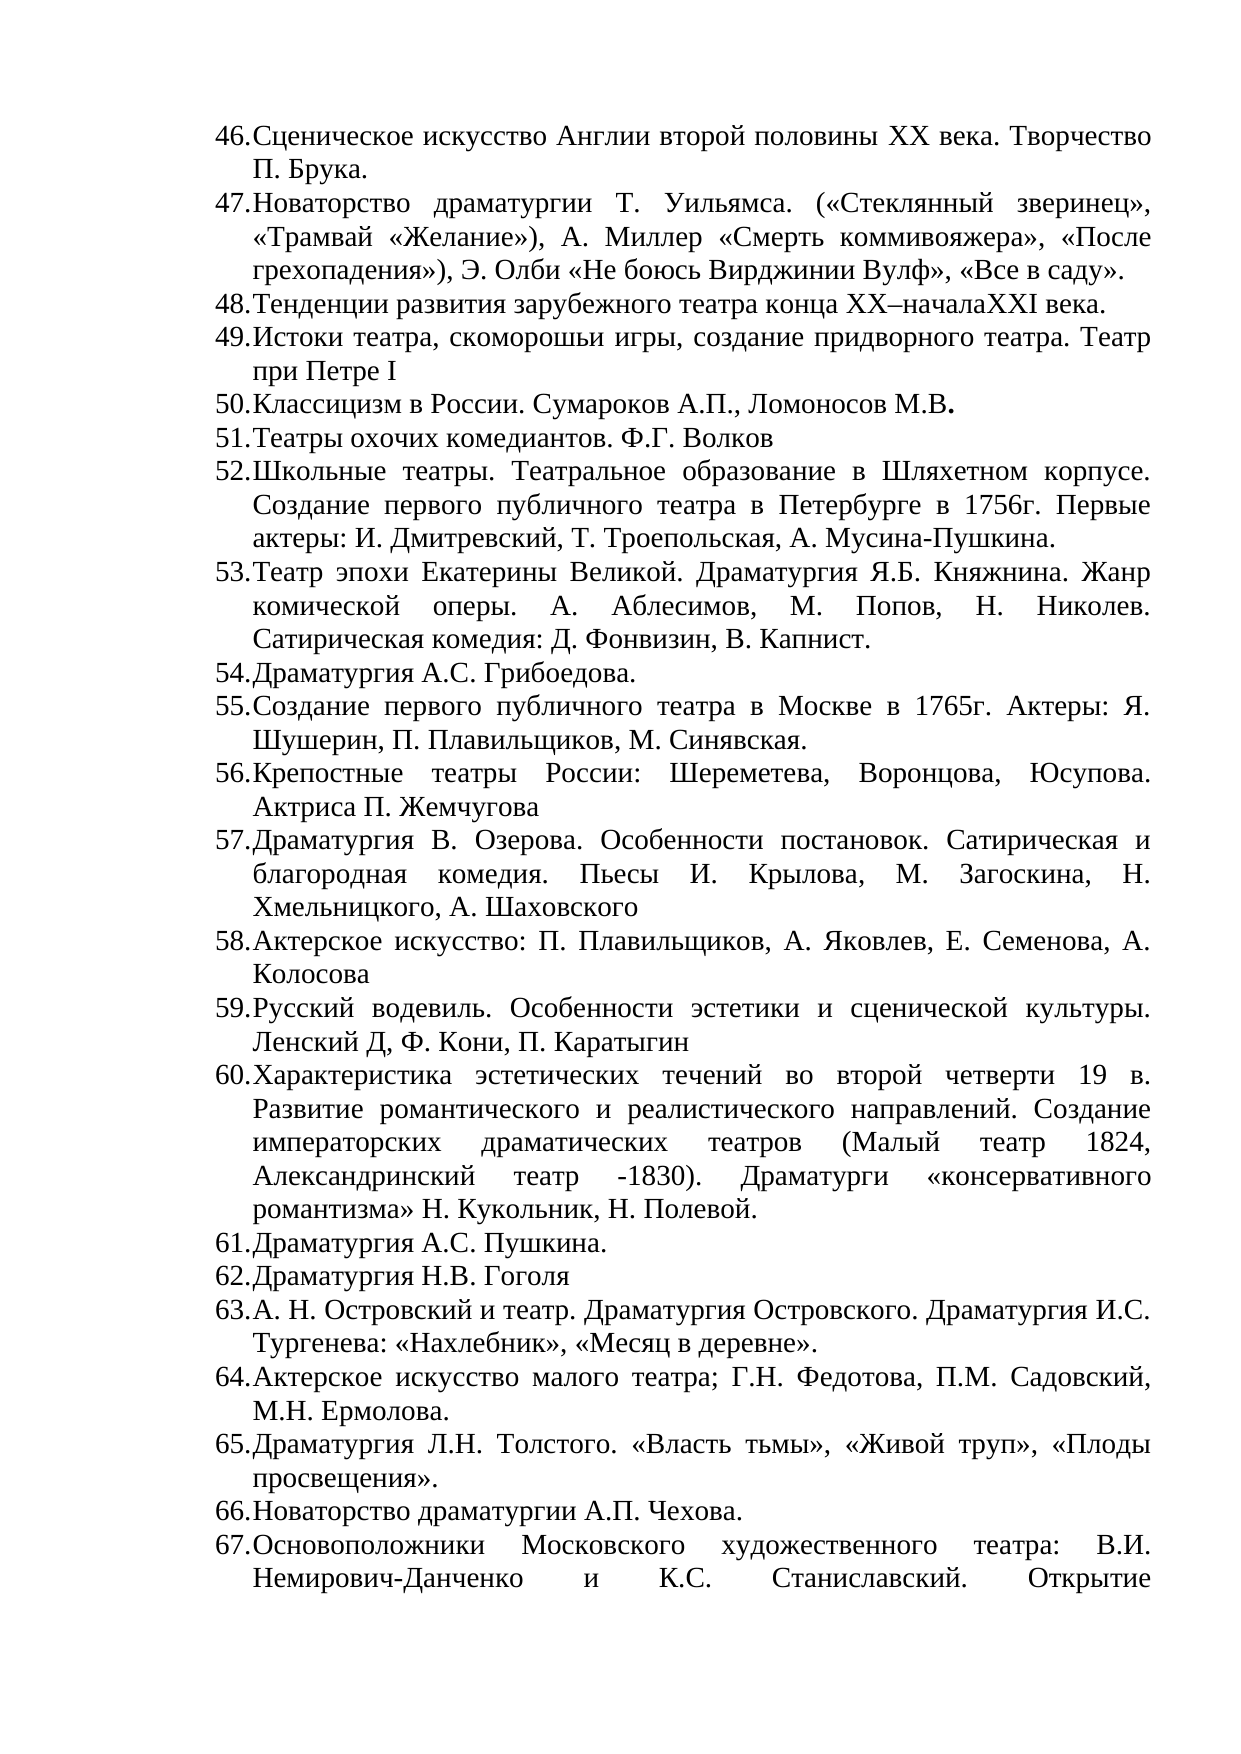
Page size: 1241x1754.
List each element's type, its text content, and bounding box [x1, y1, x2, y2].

list Новаторство драматургии Т. Уильямса. («Стеклянный зверинец», «Трамвай «Желание»), А. Миллер «Смерть коммивояжера», «После грехопадения»), Э. Олби «Не боюсь Вирджинии Вулф», «Все в саду». [215, 185, 1152, 286]
list Драматургия Л.Н. Толстого. «Власть тьмы», «Живой труп», «Плоды просвещения». [215, 1426, 1152, 1493]
list Крепостные театры России: Шереметева, Воронцова, Юсупова. Актриса П. Жемчугова [215, 755, 1152, 822]
list Характеристика эстетических течений во второй четверти 19 в. Развитие романтического и реалистического направлений. Создание императорских драматических театров (Малый театр 1824, Александринский театр -1830). Драматурги «консервативного романтизма» Н. Кукольник, Н. Полевой. [215, 1057, 1152, 1225]
list Создание первого публичного театра в Москве в 1765г. Актеры: Я. Шушерин, П. Плавильщиков, М. Синявская. [215, 688, 1152, 755]
list А. Н. Островский и театр. Драматургия Островского. Драматургия И.С. Тургенева: «Нахлебник», «Месяц в деревне». [215, 1292, 1152, 1359]
list Классицизм в России. Сумароков А.П., Ломоносов М.В. [215, 386, 1152, 420]
list Театр эпохи Екатерины Великой. Драматургия Я.Б. Княжнина. Жанр комической оперы. А. Аблесимов, М. Попов, Н. Николев. Сатирическая комедия: Д. Фонвизин, В. Капнист. [215, 554, 1152, 655]
list Драматургия Н.В. Гоголя [215, 1258, 1152, 1292]
list Русский водевиль. Особенности эстетики и сценической культуры. Ленский Д, Ф. Кони, П. Каратыгин [215, 990, 1152, 1057]
list Драматургия А.С. Пушкина. [215, 1225, 1152, 1258]
list Тенденции развития зарубежного театра конца XX–началаXXI века. [215, 286, 1152, 319]
list Актерское искусство: П. Плавильщиков, А. Яковлев, Е. Семенова, А. Колосова [215, 923, 1152, 990]
list Истоки театра, скоморошьи игры, создание придворного театра. Театр при Петре I [215, 319, 1152, 386]
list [215, 1527, 1152, 1594]
list Сценическое искусство Англии второй половины XX века. Творчество П. Брука. [215, 118, 1152, 185]
list Театры охочих комедиантов. Ф.Г. Волков [215, 420, 1152, 453]
list Актерское искусство малого театра; Г.Н. Федотова, П.М. Садовский, М.Н. Ермолова. [215, 1359, 1152, 1426]
list Драматургия В. Озерова. Особенности постановок. Сатирическая и благородная комедия. Пьесы И. Крылова, М. Загоскина, Н. Хмельницкого, А. Шаховского [215, 822, 1152, 923]
list Новаторство драматургии А.П. Чехова. [215, 1493, 1152, 1527]
list Драматургия А.С. Грибоедова. [215, 655, 1152, 688]
list Школьные театры. Театральное образование в Шляхетном корпусе. Создание первого публичного театра в Петербурге в 1756г. Первые актеры: И. Дмитревский, Т. Троепольская, А. Мусина-Пушкина. [215, 453, 1152, 554]
